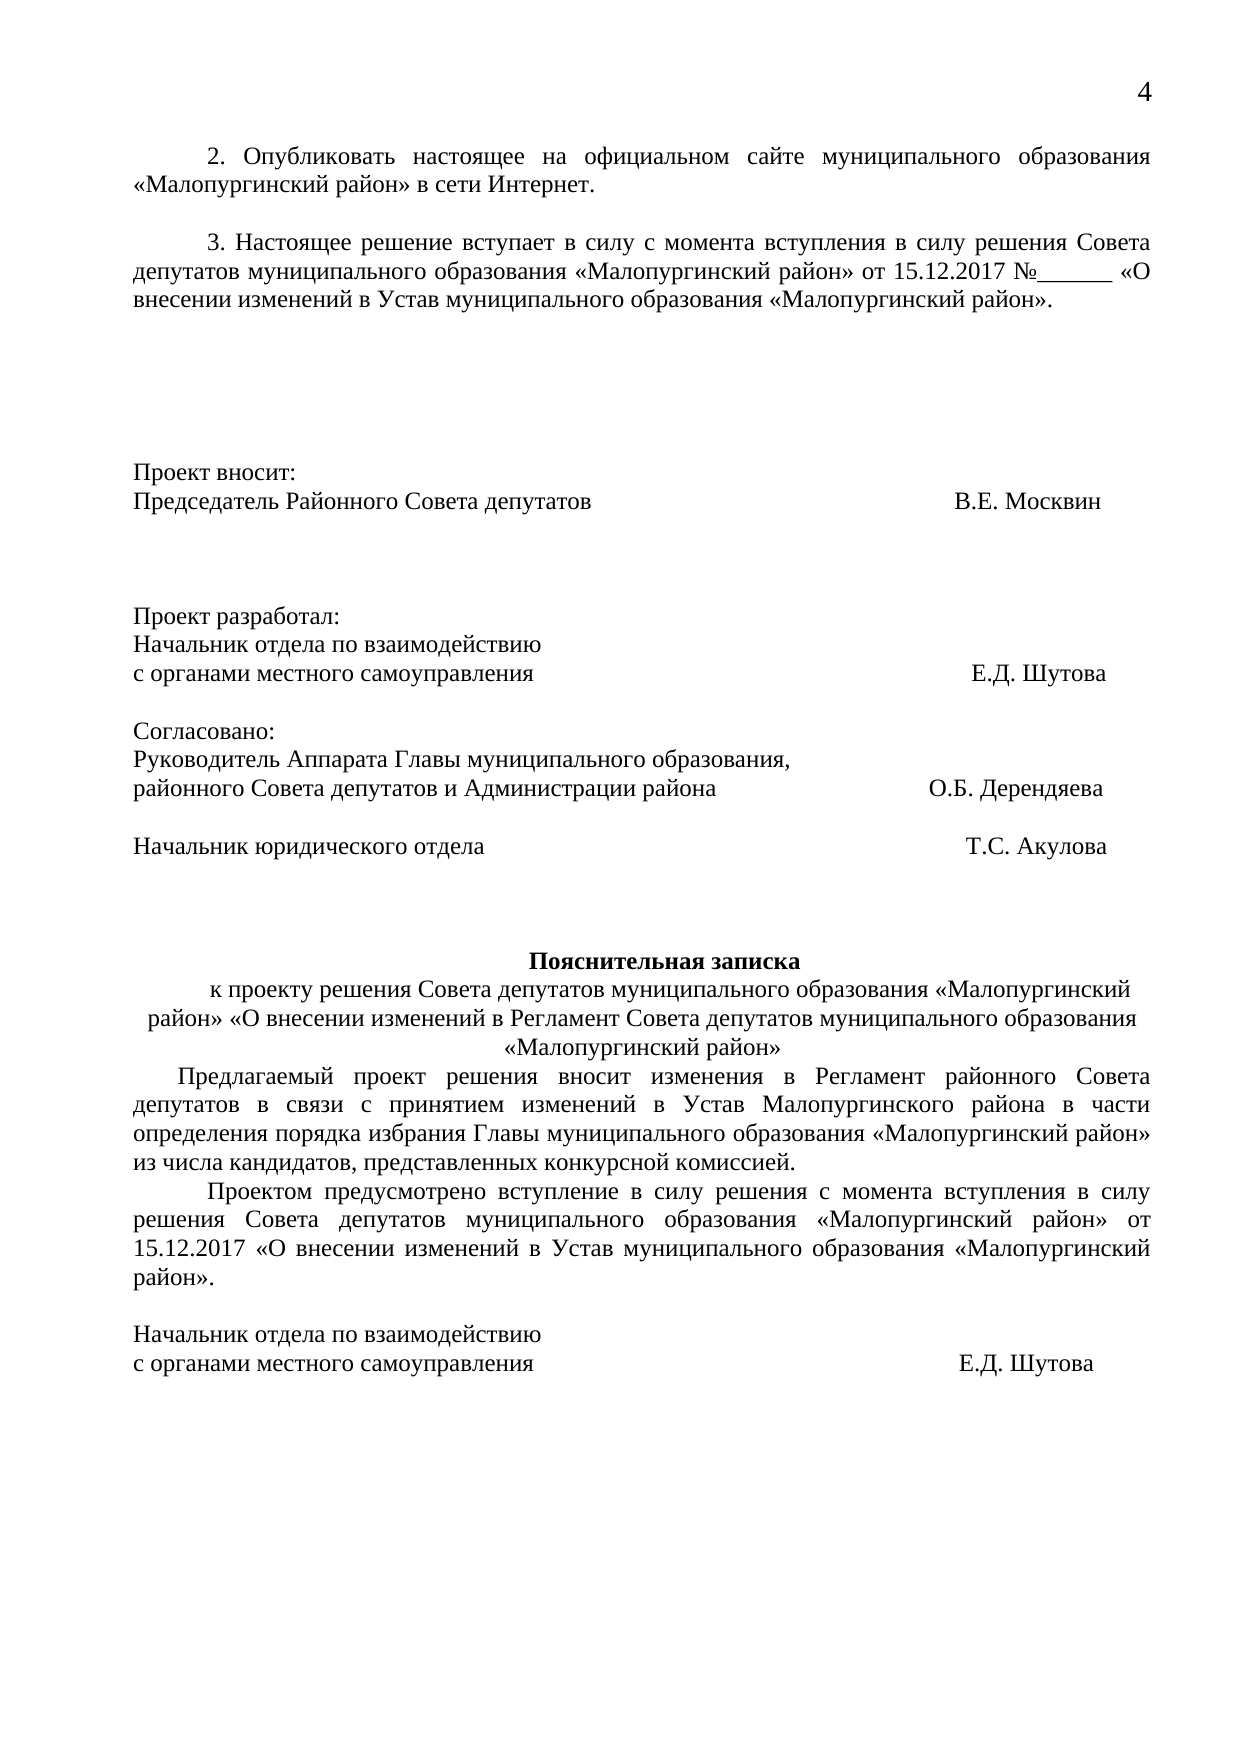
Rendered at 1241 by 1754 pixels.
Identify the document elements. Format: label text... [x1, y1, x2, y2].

text с органами местного самоуправления Е.Д. Шутова [133, 658, 1152, 687]
text Председатель Районного Совета депутатов В.Е. Москвин [133, 486, 1152, 514]
text Согласовано: [133, 716, 1152, 744]
text с органами местного самоуправления Е.Д. Шутова [133, 1348, 1152, 1377]
text районного Совета депутатов и Администрации района О.Б. Дерендяева [133, 773, 1152, 802]
text Начальник отдела по взаимодействию [133, 1319, 1152, 1348]
text Начальник юридического отдела Т.С. Акулова [133, 831, 1152, 859]
text Проект разработал: [133, 601, 1152, 629]
text 3. Настоящее решение вступает в силу с момента вступления в силу решения Совета депутатов муниципального образования «Малопургинский район» от 15.12.2017 №______ «О внесении изменений в Устав муниципального образования «Малопургинский район». [133, 227, 1152, 313]
text Предлагаемый проект решения вносит изменения в Регламент районного Совета депутатов в связи с принятием изменений в Устав Малопургинского района в части определения порядка избрания Главы муниципального образования «Малопургинский район» из числа кандидатов, представленных конкурсной комиссией. [133, 1061, 1152, 1176]
text Проект вносит: [133, 457, 1152, 486]
text 2. Опубликовать настоящее на официальном сайте муниципального образования «Малопургинский район» в сети Интернет. [133, 141, 1152, 198]
text к проекту решения Совета депутатов муниципального образования «Малопургинский район» «О внесении изменений в Регламент Совета депутатов муниципального образования «Малопургинский район» [133, 974, 1152, 1061]
text Руководитель Аппарата Главы муниципального образования, [133, 744, 1152, 773]
text Пояснительная записка [133, 946, 1152, 974]
text Проектом предусмотрено вступление в силу решения с момента вступления в силу решения Совета депутатов муниципального образования «Малопургинский район» от 15.12.2017 «О внесении изменений в Устав муниципального образования «Малопургинский район». [133, 1176, 1152, 1291]
text Начальник отдела по взаимодействию [133, 629, 1152, 658]
